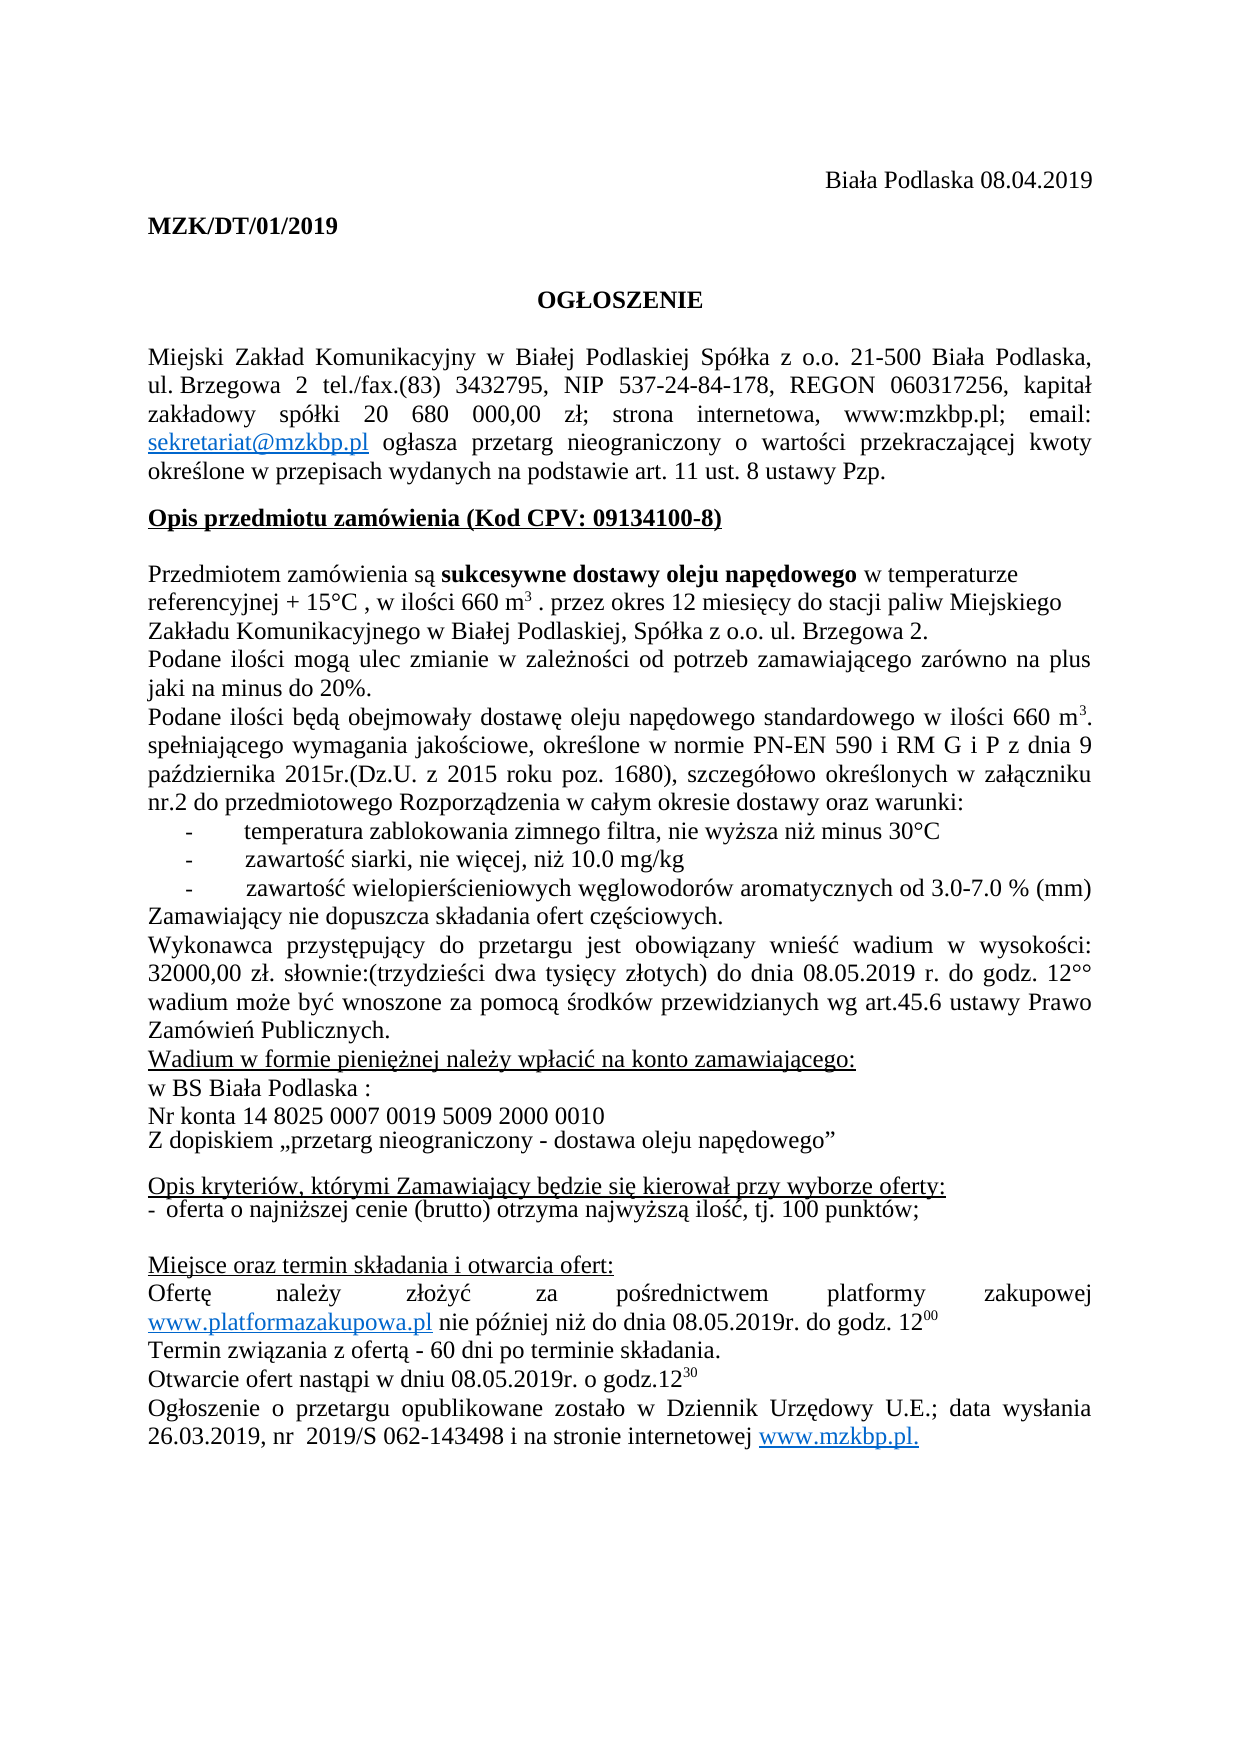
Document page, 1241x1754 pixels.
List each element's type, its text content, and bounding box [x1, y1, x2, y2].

text Otwarcie ofert nastąpi w dniu 08.05.2019r. o godz.1230 [148, 1365, 1093, 1393]
text Podane ilości mogą ulec zmianie w zależności od potrzeb zamawiającego zarówno na plus jaki na minus do 20%. [148, 645, 1093, 702]
text Wykonawca przystępujący do przetargu jest obowiązany wnieść wadium w wysokości: 32000,00 zł. słownie:(trzydzieści dwa tysięcy złotych) do dnia 08.05.2019 r. do godz. 12°° wadium może być wnoszone za pomocą środków przewidzianych wg art.45.6 ustawy Prawo Zamówień Publicznych. [148, 931, 1093, 1045]
text Ofertę należy złożyć za pośrednictwem platformy zakupowej www.platformazakupowa.pl nie później niż do dnia 08.05.2019r. do godz. 1200 [148, 1279, 1093, 1336]
text Termin związania z ofertą - 60 dni po terminie składania. [148, 1336, 1093, 1365]
text Wadium w formie pieniężnej należy wpłacić na konto zamawiającego: [148, 1045, 1093, 1073]
list oferta o najniższej cenie (brutto) otrzyma najwyższą ilość, tj. 100 punktów; [148, 1199, 1093, 1222]
text w BS Biała Podlaska : [148, 1073, 1093, 1102]
list zawartość wielopierścieniowych węglowodorów aromatycznych od 3.0-7.0 % (mm) Zamawiający nie dopuszcza składania ofert częściowych. [148, 873, 1093, 931]
text Miejski Zakład Komunikacyjny w Białej Podlaskiej Spółka z o.o. 21-500 Biała Podlaska, ul. Brzegowa 2 tel./fax.(83) 3432795, NIP 537-24-84-178, REGON 060317256, kapitał zakładowy spółki 20 680 000,00 zł; strona internetowa, www:mzkbp.pl; email: sekretariat@mzkbp.pl ogłasza przetarg nieograniczony o wartości przekraczającej kwoty określone w przepisach wydanych na podstawie art. 11 ust. 8 ustawy Pzp. [148, 342, 1093, 485]
text Opis kryteriów, którymi Zamawiający będzie się kierował przy wyborze oferty: [148, 1176, 1093, 1199]
text Opis przedmiotu zamówienia (Kod CPV: 09134100-8) [148, 508, 1093, 531]
text MZK/DT/01/2019 [148, 216, 1093, 239]
text Nr konta 14 8025 0007 0019 5009 2000 0010 [148, 1102, 1093, 1130]
text Ogłoszenie o przetargu opublikowane zostało w Dziennik Urzędowy U.E.; data wysłania 26.03.2019, nr 2019/S 062-143498 i na stronie internetowej www.mzkbp.pl. [148, 1393, 1093, 1450]
list temperatura zablokowania zimnego filtra, nie wyższa niż minus 30°C [148, 816, 1093, 845]
text OGŁOSZENIE [148, 285, 1093, 314]
text Miejsce oraz termin składania i otwarcia ofert: [148, 1251, 1093, 1279]
text Biała Podlaska 08.04.2019 [148, 171, 1093, 193]
text Z dopiskiem „przetarg nieograniczony - dostawa oleju napędowego” [148, 1130, 1093, 1153]
list zawartość siarki, nie więcej, niż 10.0 mg/kg [148, 845, 1093, 873]
text Przedmiotem zamówienia są sukcesywne dostawy oleju napędowego w temperaturze referencyjnej + 15°C , w ilości 660 m3 . przez okres 12 miesięcy do stacji paliw Miejskiego Zakładu Komunikacyjnego w Białej Podlaskiej, Spółka z o.o. ul. Brzegowa 2. [148, 559, 1093, 645]
text Podane ilości będą obejmowały dostawę oleju napędowego standardowego w ilości 660 m3. spełniającego wymagania jakościowe, określone w normie PN-EN 590 i RM G i P z dnia 9 października 2015r.(Dz.U. z 2015 roku poz. 1680), szczegółowo określonych w załączniku nr.2 do przedmiotowego Rozporządzenia w całym okresie dostawy oraz warunki: [148, 702, 1093, 816]
